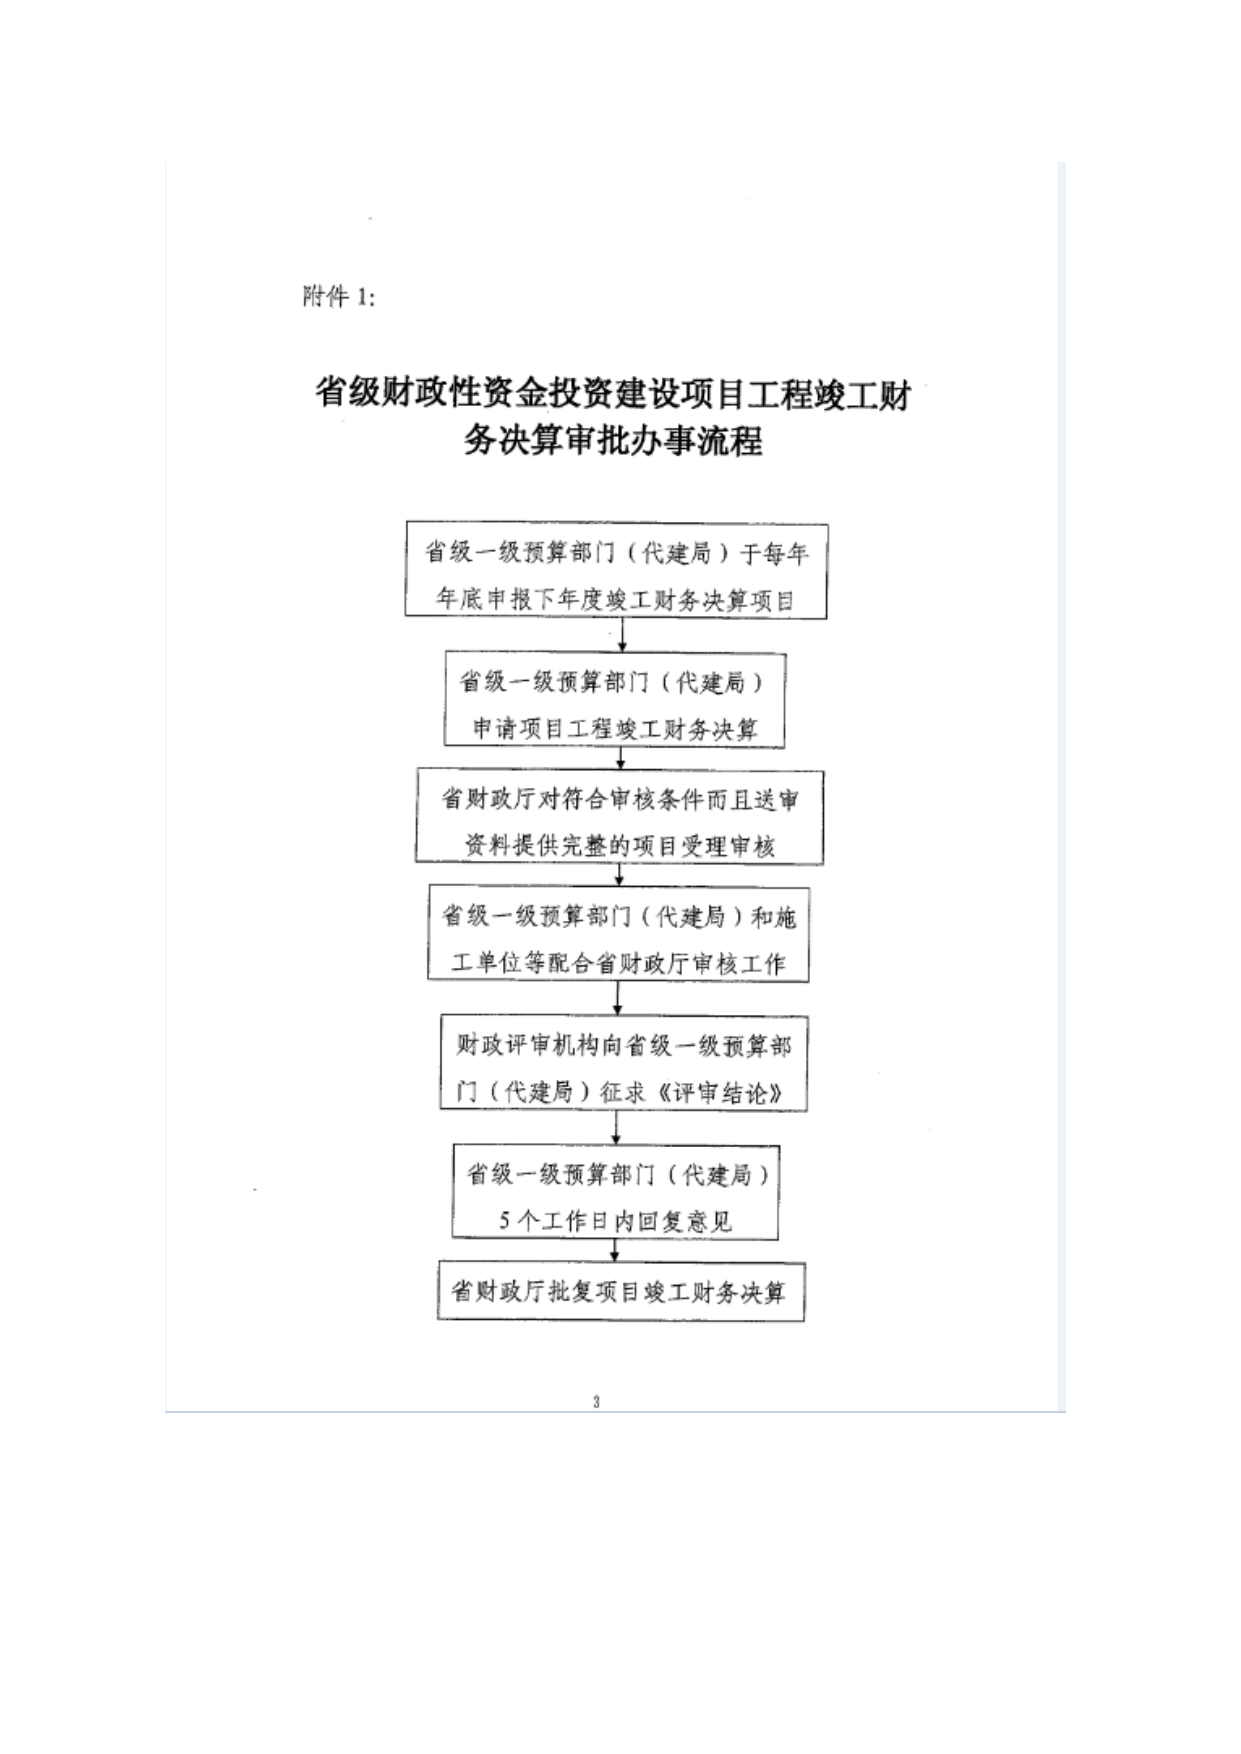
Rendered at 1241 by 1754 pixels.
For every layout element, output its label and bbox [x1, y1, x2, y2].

picture [165, 162, 1066, 1413]
